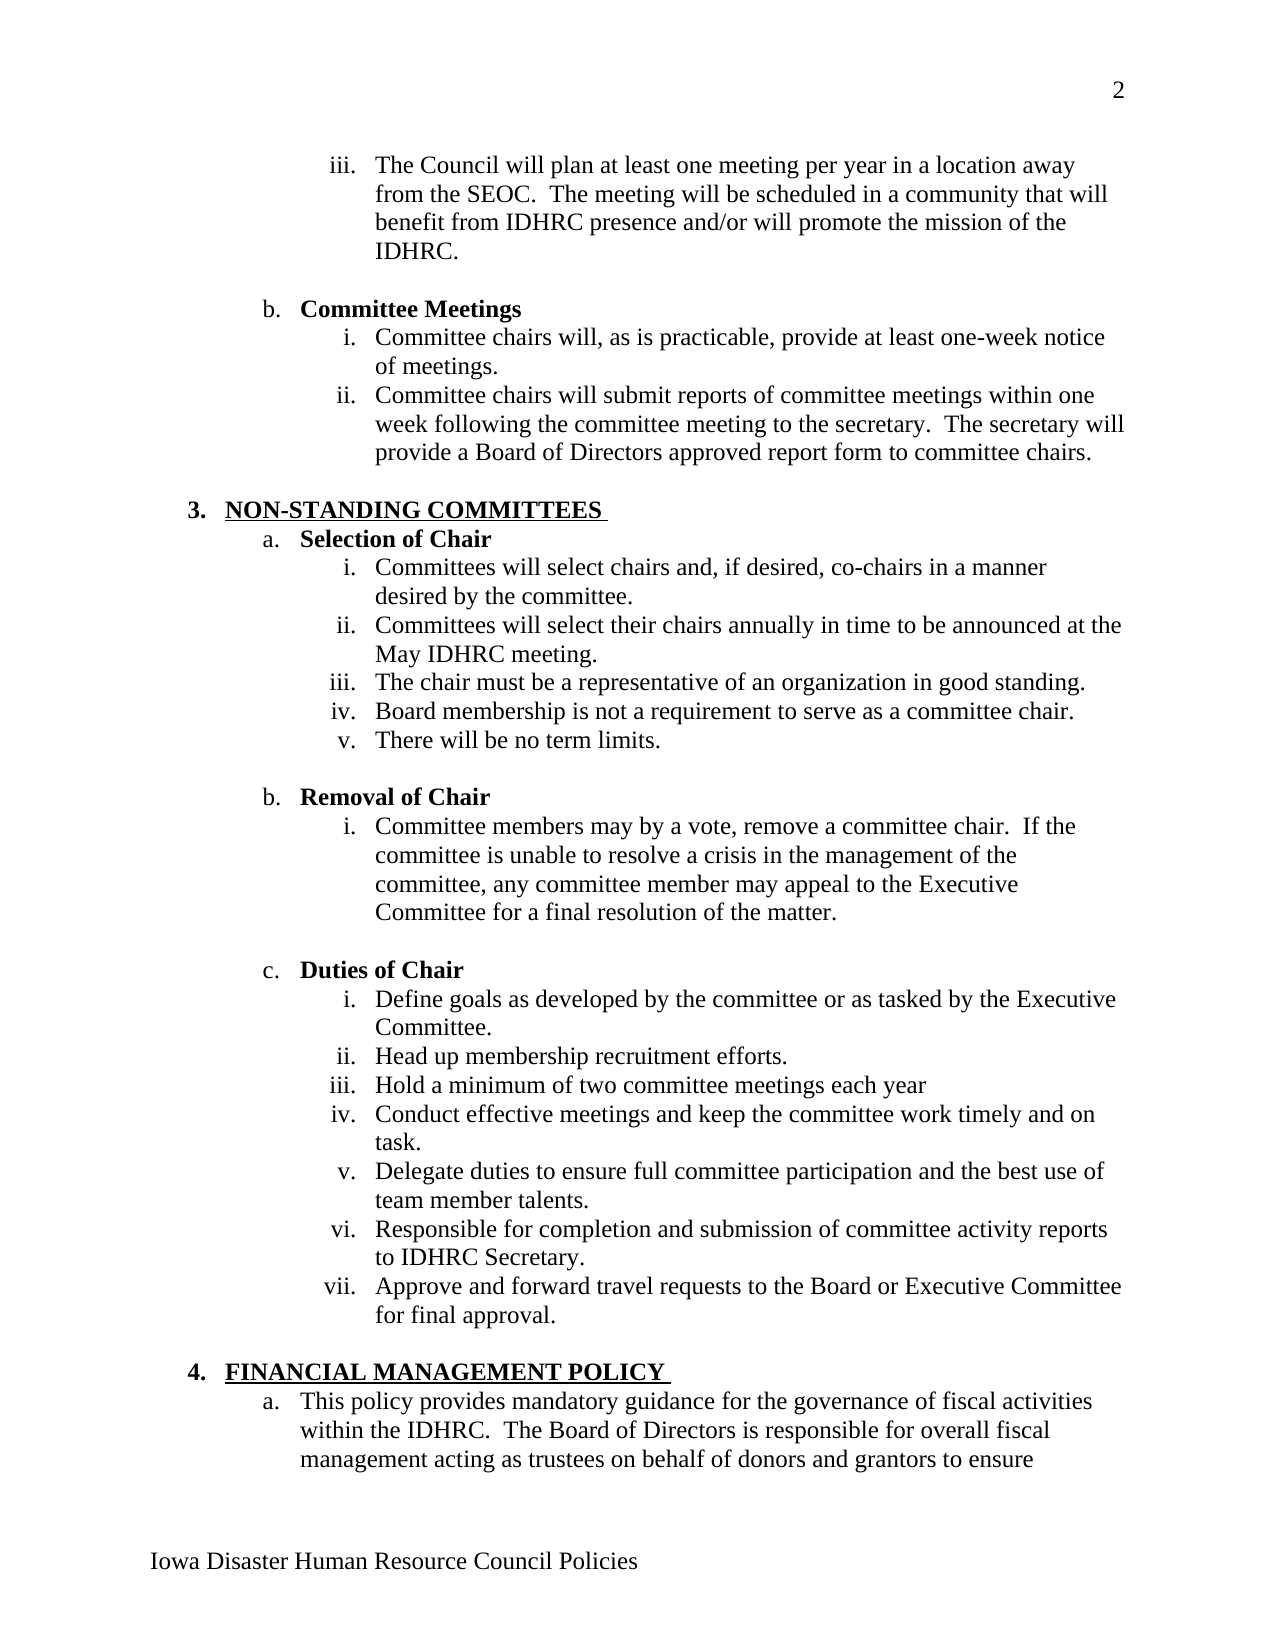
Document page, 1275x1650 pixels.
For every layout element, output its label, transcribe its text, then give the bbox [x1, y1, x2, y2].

list Committees will select their chairs annually in time to be announced at the May IDHRC meeting. [356, 610, 1125, 667]
list Committee chairs will, as is practicable, provide at least one-week notice of meetings. [356, 322, 1125, 380]
list Define goals as developed by the committee or as tasked by the Executive Committee. [356, 984, 1125, 1041]
list Committee chairs will submit reports of committee meetings within one week following the committee meeting to the secretary. The secretary will provide a Board of Directors approved report form to committee chairs. [356, 380, 1125, 466]
list Selection of Chair [262, 524, 1125, 552]
list NON-STANDING COMMITTEES [187, 495, 1125, 524]
list There will be no term limits. [356, 725, 1125, 754]
list Removal of Chair [262, 782, 1125, 811]
list Conduct effective meetings and keep the committee work timely and on task. [356, 1099, 1125, 1156]
list Hold a minimum of two committee meetings each year [356, 1070, 1125, 1099]
list Committee members may by a vote, remove a committee chair. If the committee is unable to resolve a crisis in the management of the committee, any committee member may appeal to the Executive Committee for a final resolution of the matter. [356, 811, 1125, 926]
list FINANCIAL MANAGEMENT POLICY [187, 1357, 1125, 1386]
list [262, 1386, 1125, 1472]
list Head up membership recruitment efforts. [356, 1041, 1125, 1070]
list Delegate duties to ensure full committee participation and the best use of team member talents. [356, 1156, 1125, 1214]
list Approve and forward travel requests to the Board or Executive Committee for final approval. [356, 1271, 1125, 1329]
list Board membership is not a requirement to serve as a committee chair. [356, 696, 1125, 725]
list Committee Meetings [262, 294, 1125, 322]
list Responsible for completion and submission of committee activity reports to IDHRC Secretary. [356, 1214, 1125, 1271]
list Duties of Chair [262, 955, 1125, 984]
list Committees will select chairs and, if desired, co-chairs in a manner desired by the committee. [356, 552, 1125, 610]
list The chair must be a representative of an organization in good standing. [356, 667, 1125, 696]
list The Council will plan at least one meeting per year in a location away from the SEOC. The meeting will be scheduled in a community that will benefit from IDHRC presence and/or will promote the mission of the IDHRC. [356, 150, 1125, 265]
